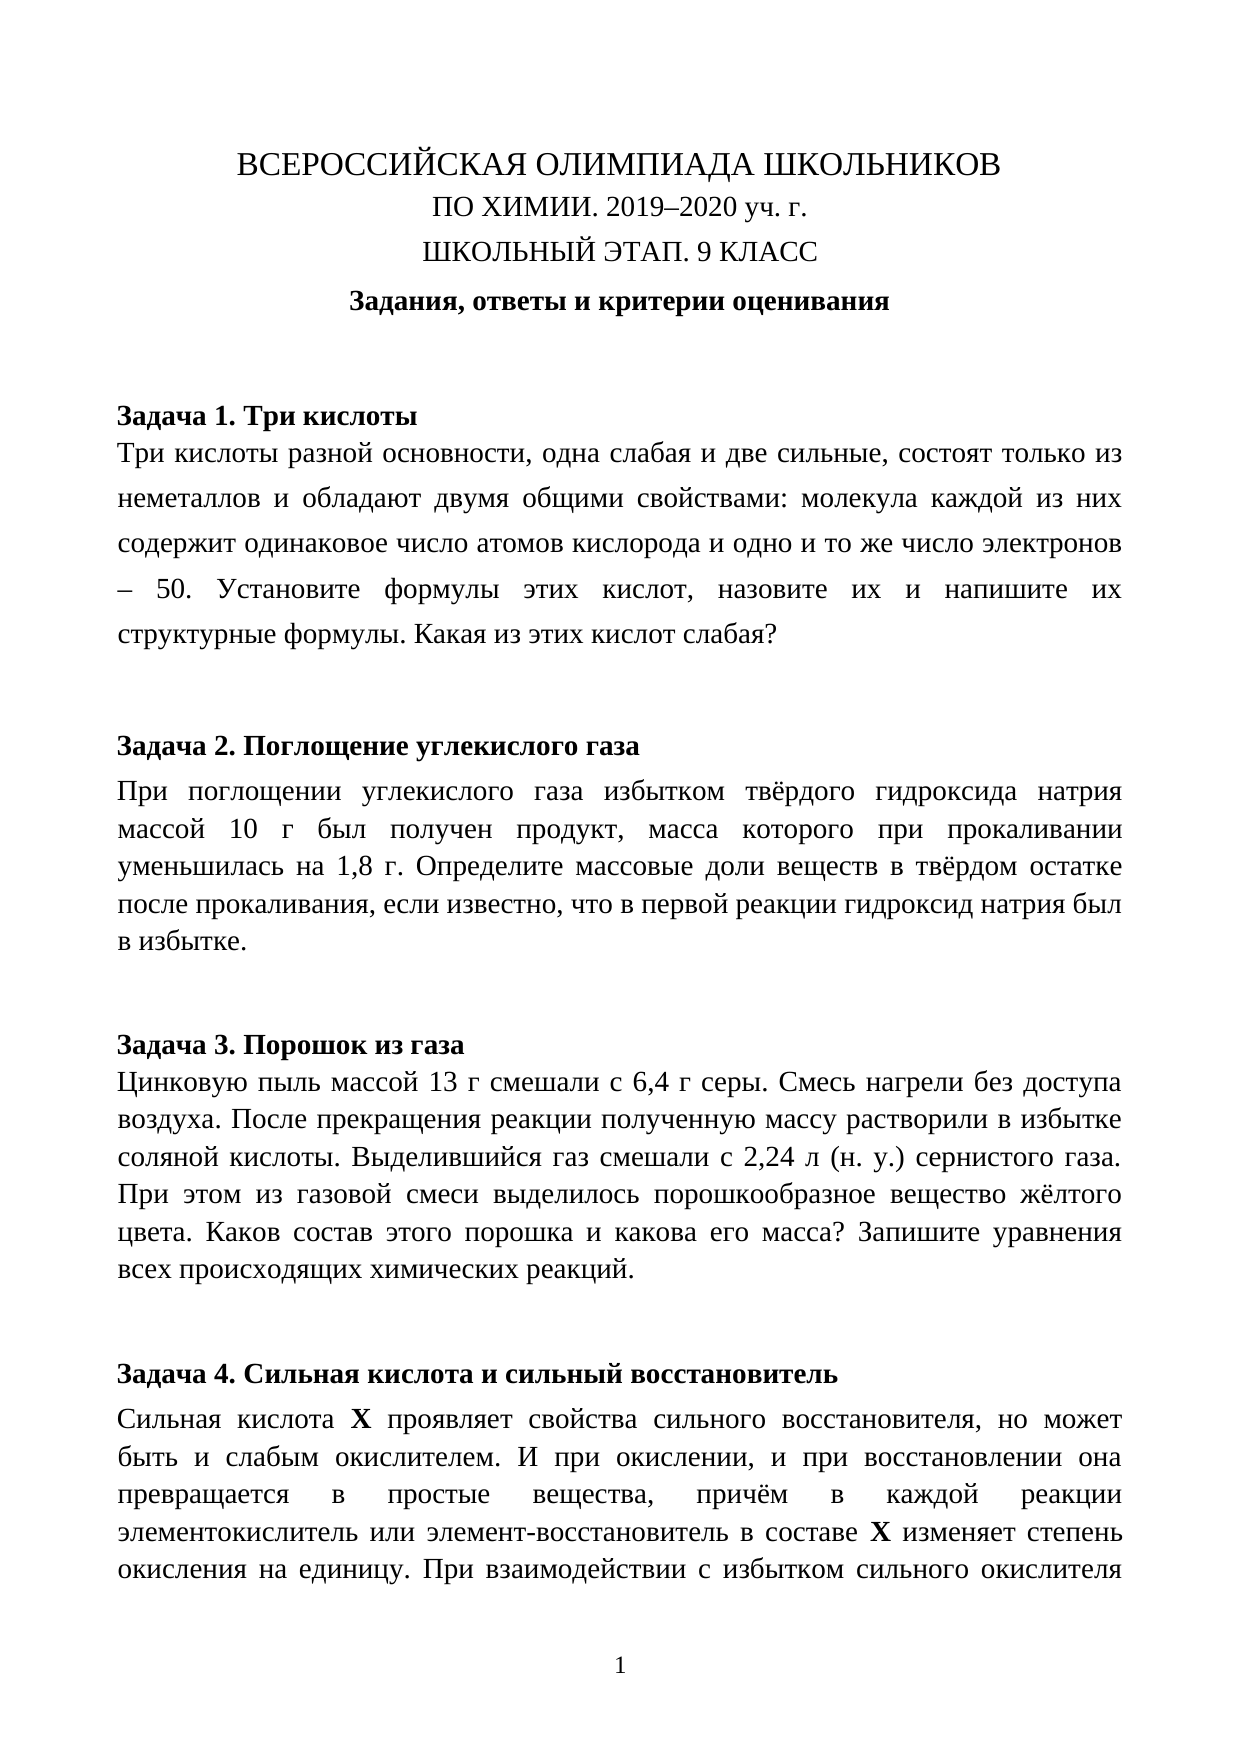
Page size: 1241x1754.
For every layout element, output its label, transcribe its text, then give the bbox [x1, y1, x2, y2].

text ШКОЛЬНЫЙ ЭТАП. 9 КЛАСС [349, 234, 941, 268]
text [117, 1401, 1123, 1585]
text Три кислоты разной основности, одна слабая и две сильные, состоят только из неметаллов и обладают двумя общими свойствами: молекула каждой из них содержит одинаковое число атомов кислорода и одно и то же число электронов – 50. Установите формулы этих кислот, назовите их и напишите их структурные формулы. Какая из этих кислот слабая? [117, 435, 1123, 649]
text Задача 4. Сильная кислота и сильный восстановитель [116, 1356, 1123, 1389]
text Цинковую пыль массой 13 г смешали с 6,4 г серы. Смесь нагрели без доступа воздуха. После прекращения реакции полученную массу растворили в избытке соляной кислоты. Выделившийся газ смешали с 2,24 л (н. у.) сернистого газа. При этом из газовой смеси выделилось порошкообразное вещество жёлтого цвета. Каков состав этого порошка и какова его масса? Запишите уравнения всех происходящих химических реакций. [117, 1064, 1123, 1285]
text Задача 3. Порошок из газа [116, 1027, 1123, 1061]
text Задания, ответы и критерии оценивания [349, 283, 941, 317]
text ПО ХИМИИ. 2019–2020 уч. г. [118, 189, 1122, 223]
text При поглощении углекислого газа избытком твёрдого гидроксида натрия массой 10 г был получен продукт, масса которого при прокаливании уменьшилась на 1,8 г. Определите массовые доли веществ в твёрдом остатке после прокаливания, если известно, что в первой реакции гидроксид натрия был в избытке. [117, 773, 1123, 957]
text ВСЕРОССИЙСКАЯ ОЛИМПИАДА ШКОЛЬНИКОВ [118, 144, 1120, 182]
text Задача 2. Поглощение углекислого газа [116, 728, 1123, 762]
text Задача 1. Три кислоты [116, 398, 1123, 432]
